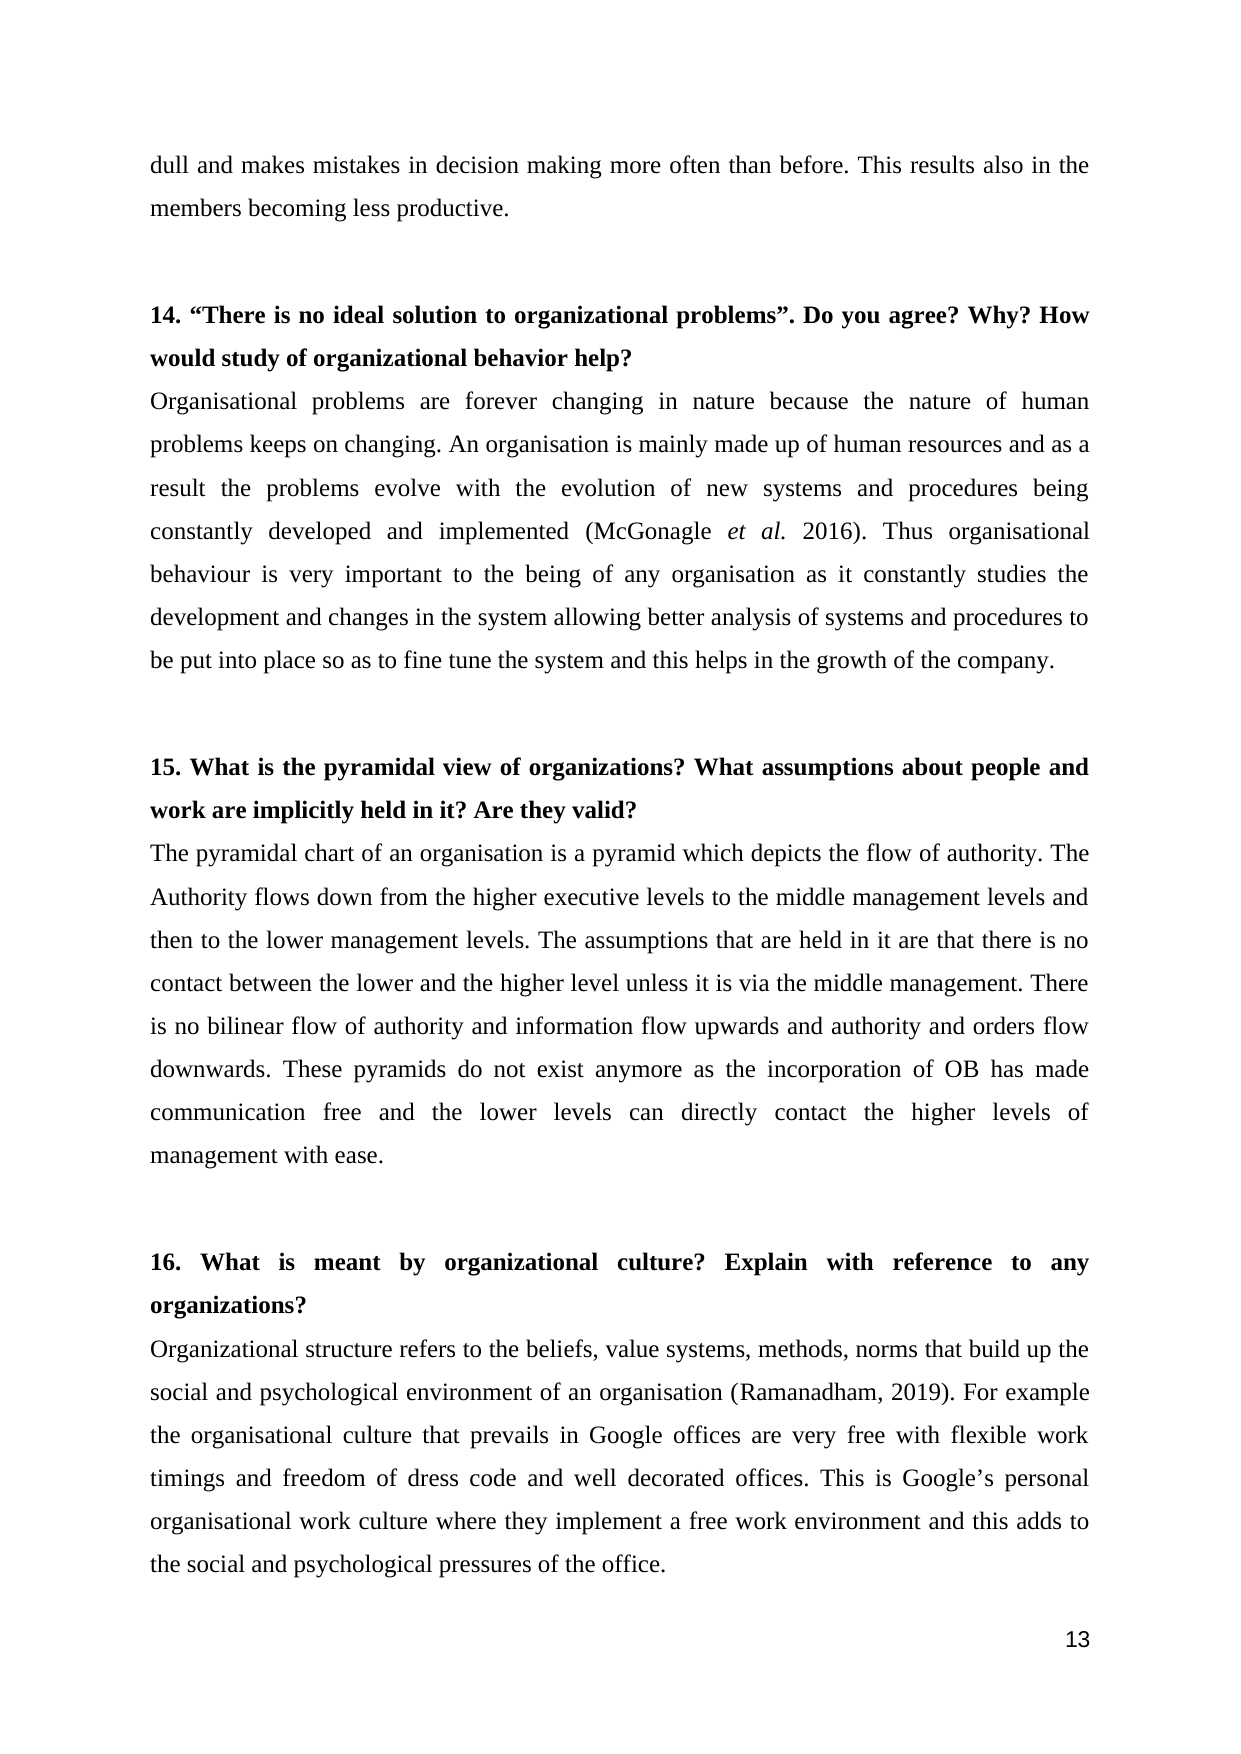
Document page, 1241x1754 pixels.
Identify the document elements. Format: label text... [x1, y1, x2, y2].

text 14. “There is no ideal solution to organizational problems”. Do you agree? Why? How would study of organizational behavior help? [150, 300, 1090, 372]
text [150, 150, 1090, 222]
text 16. What is meant by organizational culture? Explain with reference to any organizations? [150, 1247, 1090, 1319]
text Organisational problems are forever changing in nature because the nature of human problems keeps on changing. An organisation is mainly made up of human resources and as a result the problems evolve with the evolution of new systems and procedures being constantly developed and implemented (McGonagle et al. 2016). Thus organisational behaviour is very important to the being of any organisation as it constantly studies the development and changes in the system allowing better analysis of systems and procedures to be put into place so as to fine tune the system and this helps in the growth of the company. [150, 386, 1090, 674]
text The pyramidal chart of an organisation is a pyramid which depicts the flow of authority. The Authority flows down from the higher executive levels to the middle management levels and then to the lower management levels. The assumptions that are held in it are that there is no contact between the lower and the higher level unless it is via the middle management. There is no bilinear flow of authority and information flow upwards and authority and orders flow downwards. These pyramids do not exist anymore as the incorporation of OB has made communication free and the lower levels can directly contact the higher levels of management with ease. [150, 838, 1090, 1169]
text Organizational structure refers to the beliefs, value systems, methods, norms that build up the social and psychological environment of an organisation (Ramanadham, 2019). For example the organisational culture that prevails in Google offices are very free with flexible work timings and freedom of dress code and well decorated offices. This is Google’s personal organisational work culture where they implement a free work environment and this adds to the social and psychological pressures of the office. [150, 1334, 1090, 1578]
text 15. What is the pyramidal view of organizations? What assumptions about people and work are implicitly held in it? Are they valid? [150, 752, 1090, 824]
